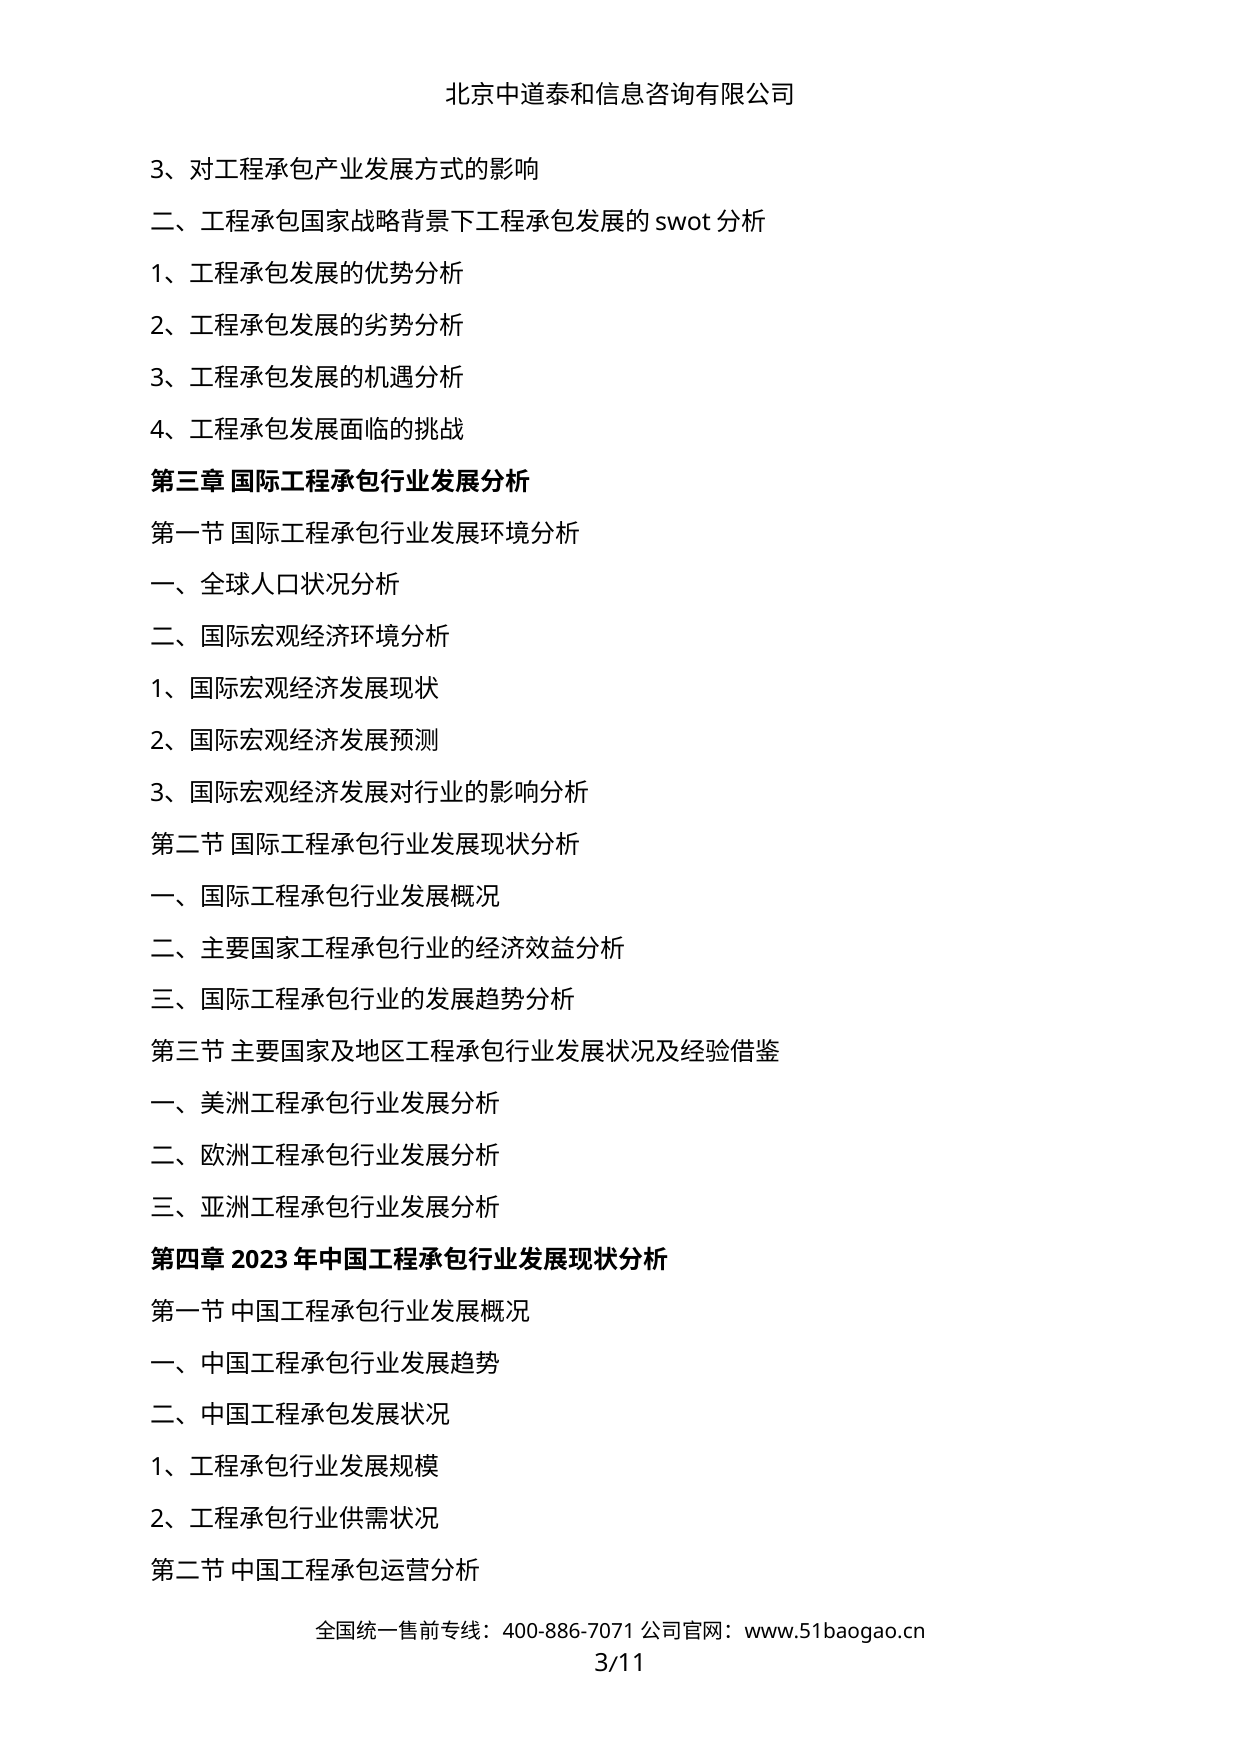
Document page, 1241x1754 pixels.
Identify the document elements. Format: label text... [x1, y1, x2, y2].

text 二、中国工程承包发展状况 [150, 1395, 1090, 1431]
text 一、中国工程承包行业发展趋势 [150, 1343, 1090, 1379]
text 一、全球人口状况分析 [150, 565, 1090, 601]
text 三、亚洲工程承包行业发展分析 [150, 1187, 1090, 1224]
text 第一节 国际工程承包行业发展环境分析 [150, 513, 1090, 549]
text 第二节 国际工程承包行业发展现状分析 [150, 824, 1090, 861]
text 二、欧洲工程承包行业发展分析 [150, 1136, 1090, 1172]
text 1、工程承包行业发展规模 [150, 1447, 1090, 1483]
text 二、国际宏观经济环境分析 [150, 617, 1090, 653]
text 3、对工程承包产业发展方式的影响 [150, 150, 1090, 186]
text 第二节 中国工程承包运营分析 [150, 1551, 1090, 1587]
text 一、美洲工程承包行业发展分析 [150, 1084, 1090, 1120]
text 2、工程承包行业供需状况 [150, 1499, 1090, 1535]
text 第三节 主要国家及地区工程承包行业发展状况及经验借鉴 [150, 1032, 1090, 1068]
text 第三章 国际工程承包行业发展分析 [150, 461, 1090, 497]
text 1、工程承包发展的优势分析 [150, 254, 1090, 290]
text 二、主要国家工程承包行业的经济效益分析 [150, 928, 1090, 964]
text 2、工程承包发展的劣势分析 [150, 306, 1090, 342]
text 第四章 2023年中国工程承包行业发展现状分析 [150, 1239, 1090, 1276]
text 4、工程承包发展面临的挑战 [150, 409, 1090, 446]
text 1、国际宏观经济发展现状 [150, 669, 1090, 705]
text 二、工程承包国家战略背景下工程承包发展的swot分析 [150, 202, 1090, 238]
text 第一节 中国工程承包行业发展概况 [150, 1291, 1090, 1327]
text 3、国际宏观经济发展对行业的影响分析 [150, 772, 1090, 809]
text 一、国际工程承包行业发展概况 [150, 876, 1090, 912]
text 三、国际工程承包行业的发展趋势分析 [150, 980, 1090, 1016]
text 2、国际宏观经济发展预测 [150, 721, 1090, 757]
text 3、工程承包发展的机遇分析 [150, 357, 1090, 394]
